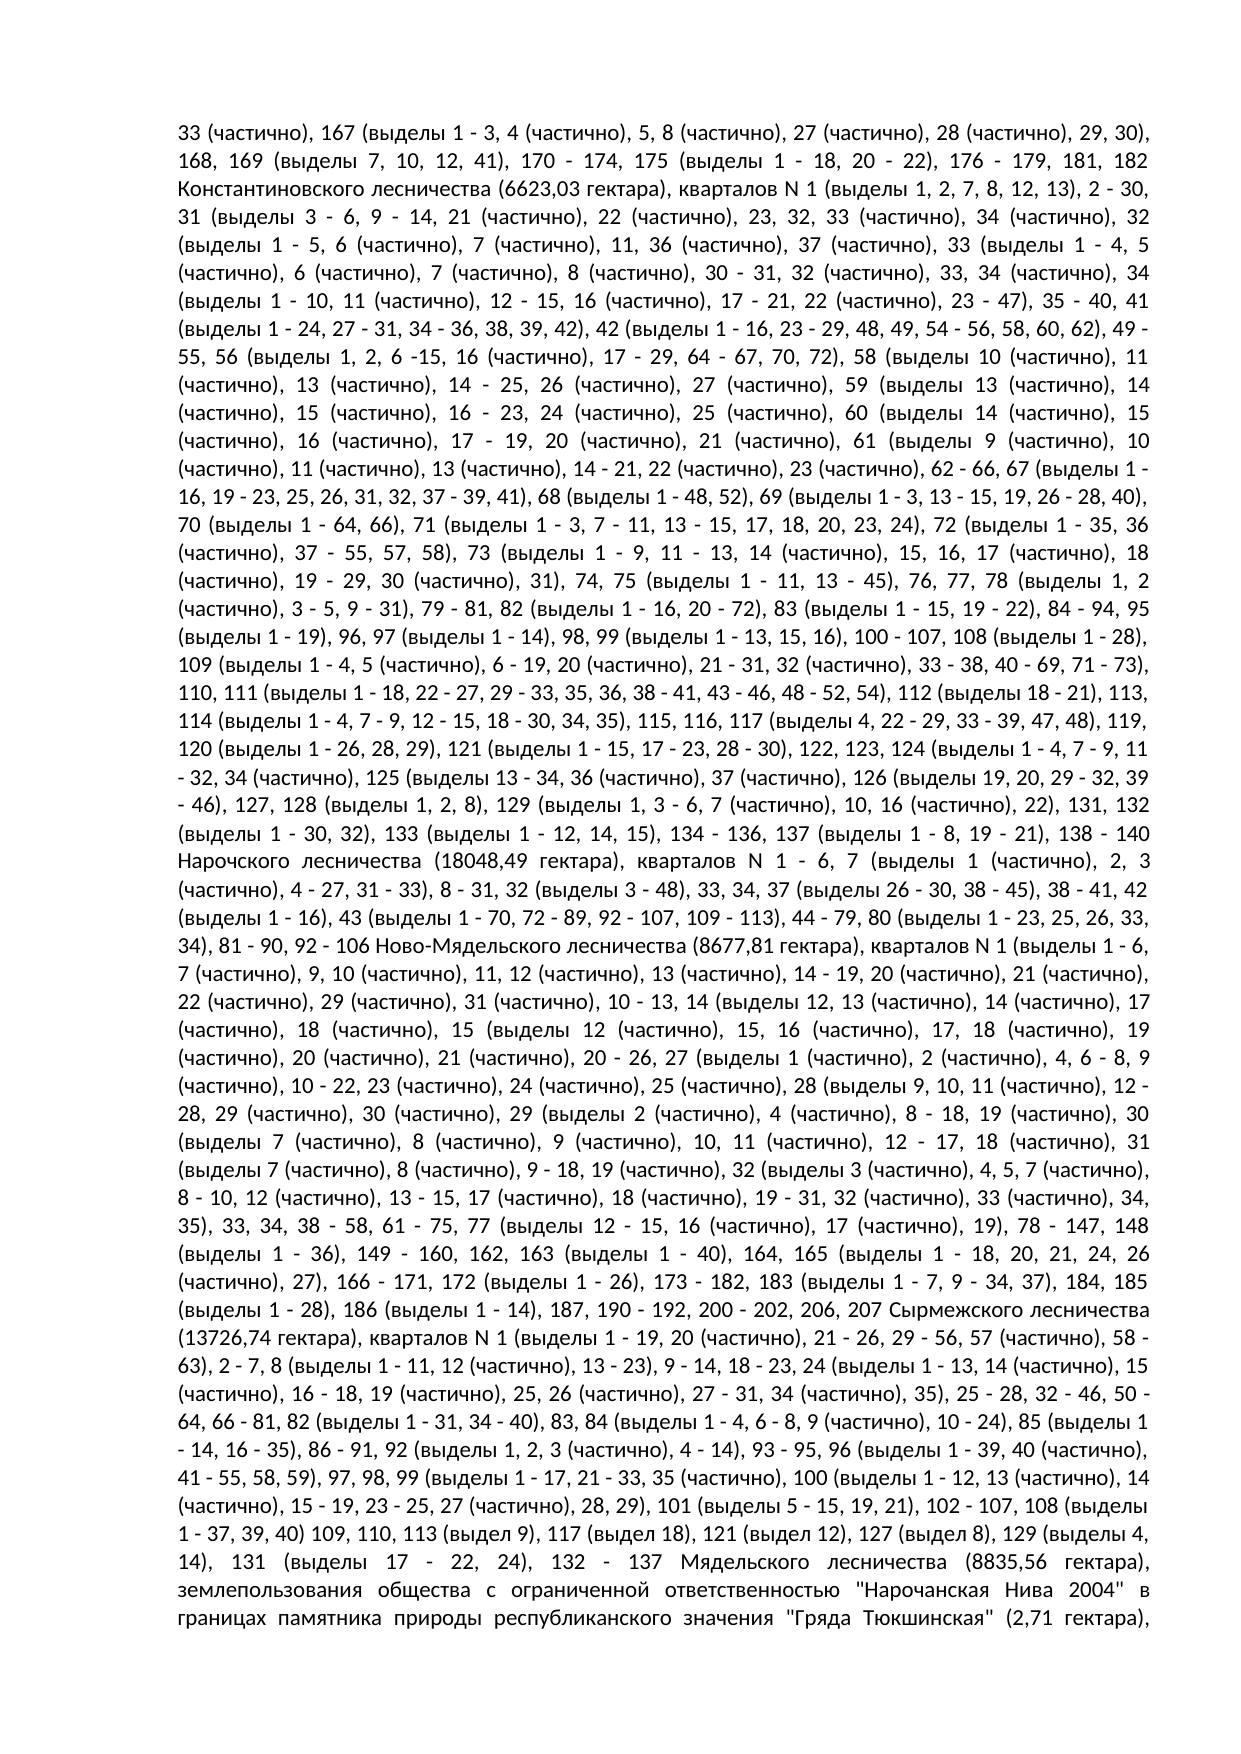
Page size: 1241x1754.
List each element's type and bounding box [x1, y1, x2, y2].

text [177, 118, 1152, 1631]
